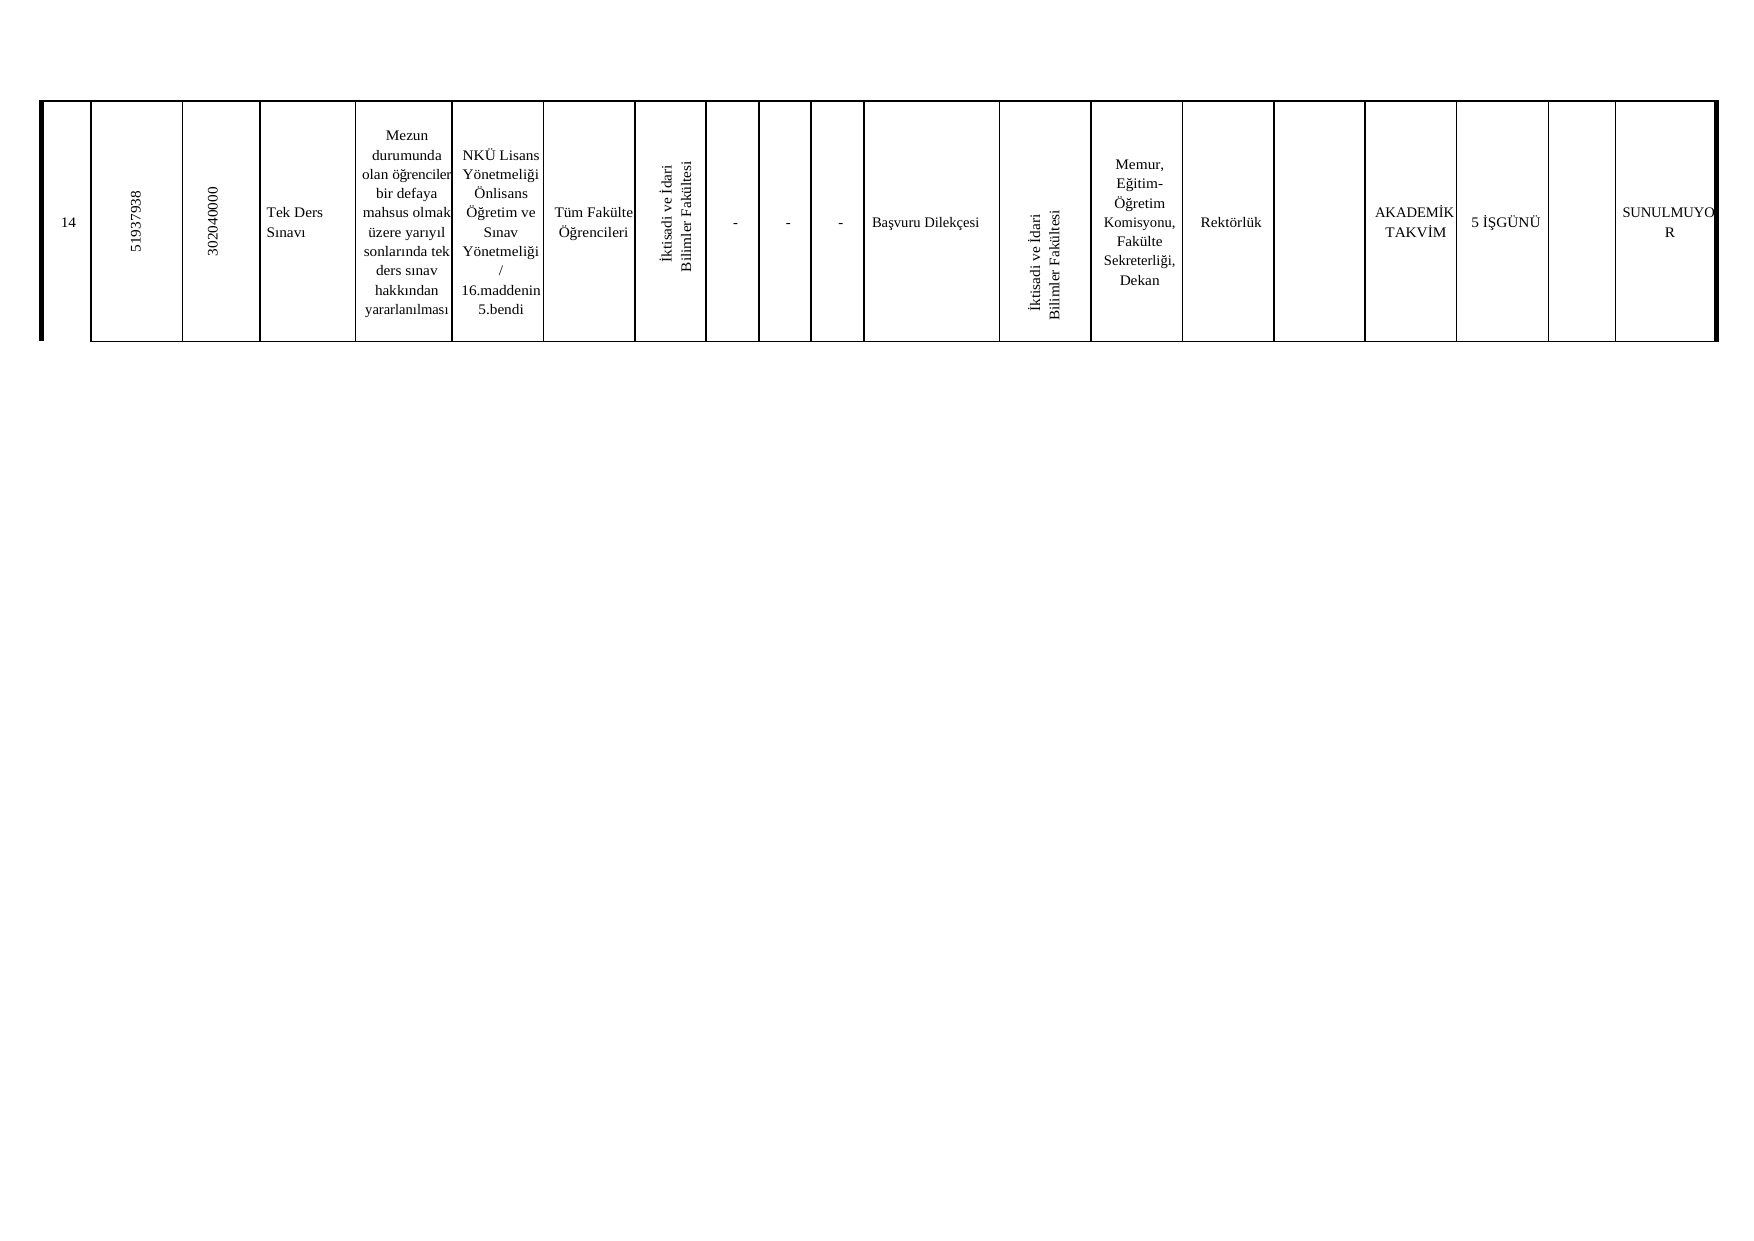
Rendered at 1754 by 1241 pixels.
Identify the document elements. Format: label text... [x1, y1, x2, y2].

table_cell Başvuru Dilekçesi [865, 102, 999, 341]
table_cell 51937938 [92, 102, 182, 341]
table_cell NKÜ Lisans Yönetmeliği Önlisans Öğretim ve Sınav Yönetmeliği / 16.maddenin 5.bendi [453, 102, 543, 341]
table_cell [544, 102, 634, 341]
table_cell Rektörlük [1183, 102, 1273, 341]
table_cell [1092, 102, 1182, 341]
table_cell SUNULMUYO R [1616, 102, 1714, 341]
table_cell 302040000 [183, 102, 259, 341]
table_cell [1000, 102, 1090, 341]
table_cell 5 İŞGÜNÜ [1457, 102, 1548, 341]
table_cell - [760, 102, 810, 341]
table_cell AKADEMİK TAKVİM [1366, 102, 1456, 341]
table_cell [636, 102, 705, 341]
table_cell - [707, 102, 758, 341]
table_cell 14 [44, 102, 90, 341]
table_cell Tek Ders Sınavı [261, 102, 355, 341]
table_cell [1275, 102, 1364, 341]
table_cell [1549, 102, 1615, 341]
table_cell - [812, 102, 863, 341]
table_cell Mezun durumunda olan öğrenciler bir defaya mahsus olmak üzere yarıyıl sonlarında tek ders sınav hakkından yararlanılması [356, 102, 451, 341]
